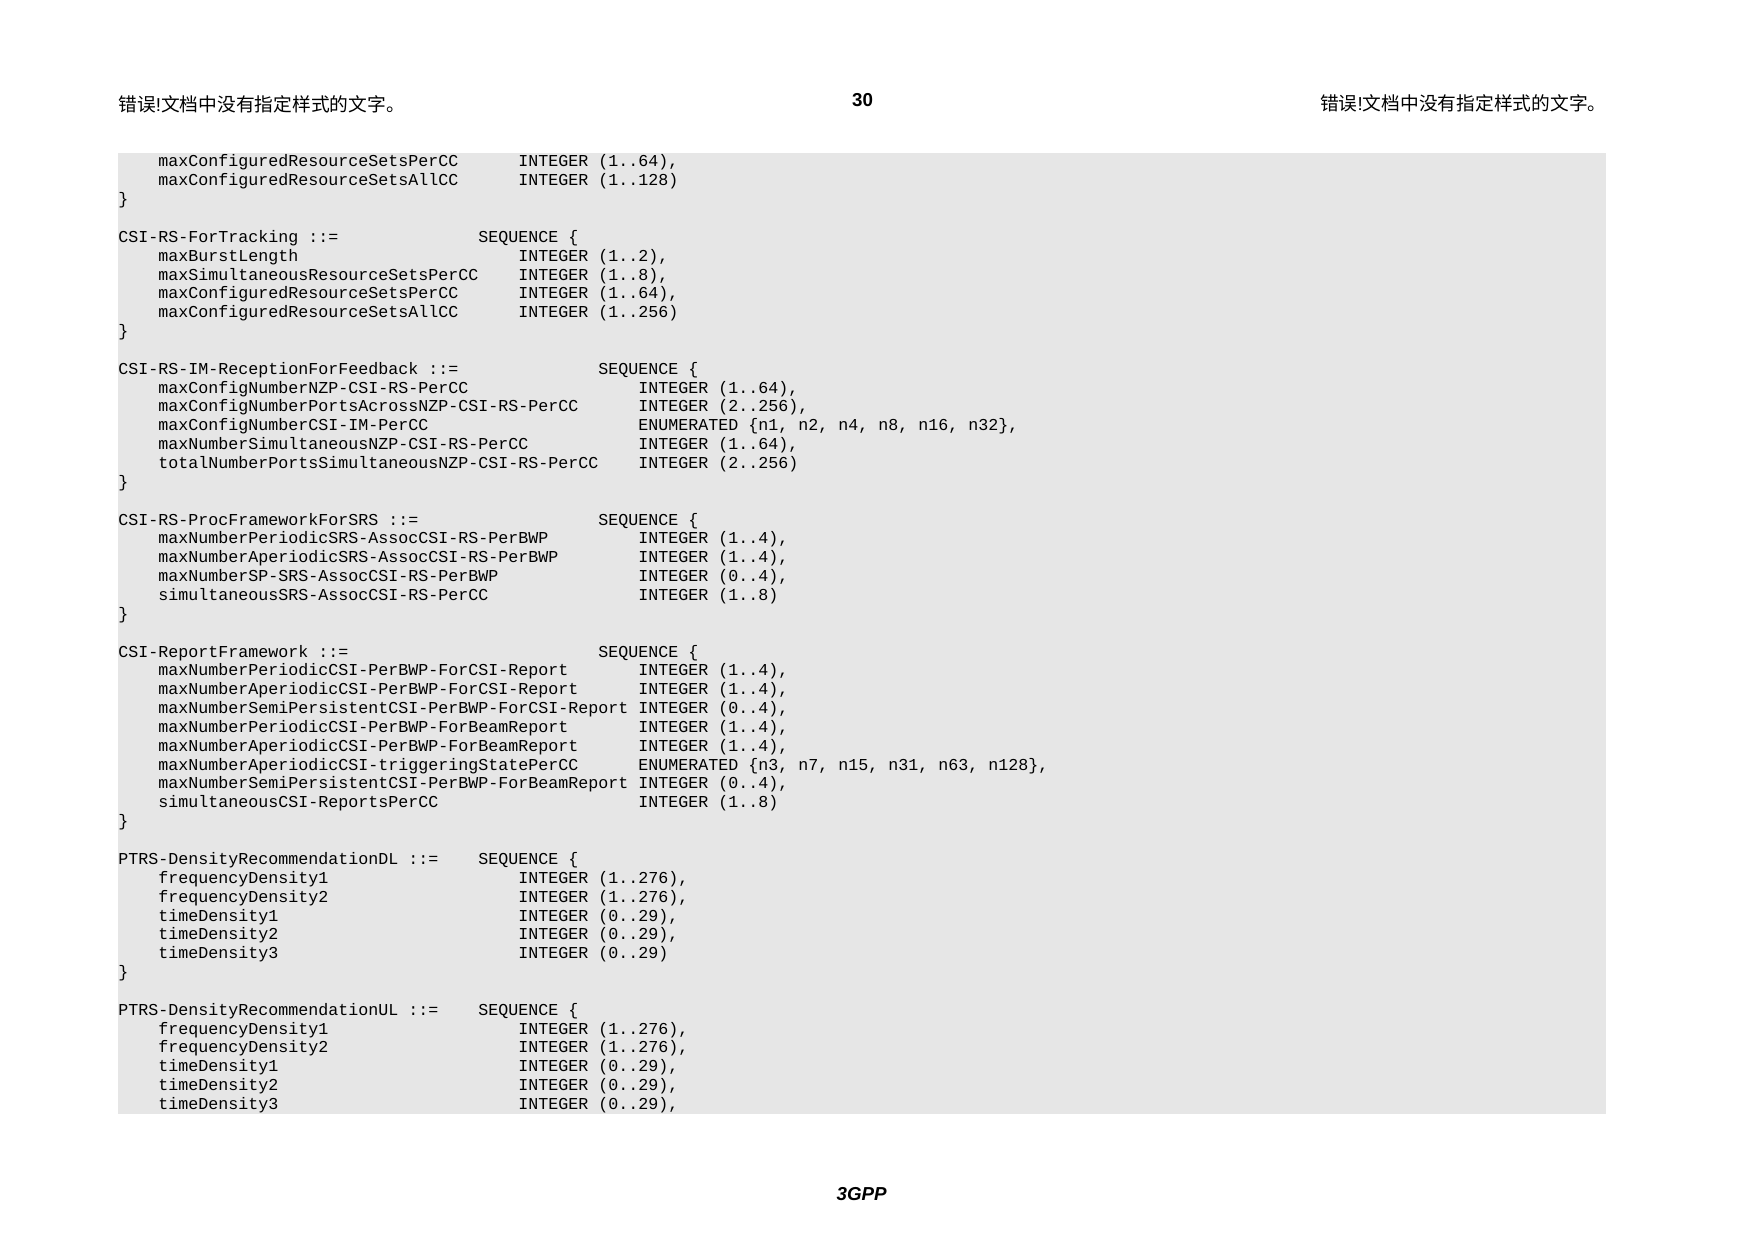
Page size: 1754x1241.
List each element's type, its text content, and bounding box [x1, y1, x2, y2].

text maxConfigNumberCSI-IM-PerCC ENUMERATED {n1, n2, n4, n8, n16, n32}, [118, 417, 1606, 436]
text frequencyDensity2 INTEGER (1..276), [118, 888, 1606, 907]
text maxConfiguredResourceSetsPerCC INTEGER (1..64), [118, 285, 1606, 304]
text frequencyDensity1 INTEGER (1..276), [118, 1020, 1606, 1039]
text timeDensity1 INTEGER (0..29), [118, 907, 1606, 926]
text maxNumberSemiPersistentCSI-PerBWP-ForBeamReport INTEGER (0..4), [118, 775, 1606, 794]
text maxNumberPeriodicCSI-PerBWP-ForBeamReport INTEGER (1..4), [118, 718, 1606, 737]
text maxNumberAperiodicCSI-triggeringStatePerCC ENUMERATED {n3, n7, n15, n31, n63, n128}, [118, 756, 1606, 775]
text frequencyDensity2 INTEGER (1..276), [118, 1039, 1606, 1058]
text CSI-RS-IM-ReceptionForFeedback ::= SEQUENCE { [118, 360, 1606, 379]
text totalNumberPortsSimultaneousNZP-CSI-RS-PerCC INTEGER (2..256) [118, 454, 1606, 473]
text } [118, 964, 1606, 982]
text simultaneousSRS-AssocCSI-RS-PerCC INTEGER (1..8) [118, 587, 1606, 605]
text CSI-ReportFramework ::= SEQUENCE { [118, 643, 1606, 662]
text frequencyDensity1 INTEGER (1..276), [118, 869, 1606, 888]
text timeDensity2 INTEGER (0..29), [118, 1077, 1606, 1096]
text } [118, 323, 1606, 341]
text CSI-RS-ProcFrameworkForSRS ::= SEQUENCE { [118, 511, 1606, 530]
text } [118, 473, 1606, 492]
text maxBurstLength INTEGER (1..2), [118, 247, 1606, 266]
text maxConfiguredResourceSetsAllCC INTEGER (1..256) [118, 304, 1606, 323]
text maxConfiguredResourceSetsAllCC INTEGER (1..128) [118, 172, 1606, 191]
text maxNumberPeriodicCSI-PerBWP-ForCSI-Report INTEGER (1..4), [118, 662, 1606, 681]
text timeDensity3 INTEGER (0..29), [118, 1096, 1606, 1114]
text maxConfiguredResourceSetsPerCC INTEGER (1..64), [118, 153, 1606, 172]
text maxNumberSimultaneousNZP-CSI-RS-PerCC INTEGER (1..64), [118, 436, 1606, 454]
text maxNumberAperiodicCSI-PerBWP-ForBeamReport INTEGER (1..4), [118, 737, 1606, 756]
text maxConfigNumberNZP-CSI-RS-PerCC INTEGER (1..64), [118, 379, 1606, 398]
text maxSimultaneousResourceSetsPerCC INTEGER (1..8), [118, 266, 1606, 285]
text maxConfigNumberPortsAcrossNZP-CSI-RS-PerCC INTEGER (2..256), [118, 398, 1606, 417]
text } [118, 191, 1606, 209]
text timeDensity3 INTEGER (0..29) [118, 945, 1606, 964]
text timeDensity1 INTEGER (0..29), [118, 1058, 1606, 1077]
text maxNumberPeriodicSRS-AssocCSI-RS-PerBWP INTEGER (1..4), [118, 530, 1606, 549]
text timeDensity2 INTEGER (0..29), [118, 926, 1606, 945]
text CSI-RS-ForTracking ::= SEQUENCE { [118, 228, 1606, 247]
text PTRS-DensityRecommendationDL ::= SEQUENCE { [118, 851, 1606, 869]
text maxNumberAperiodicSRS-AssocCSI-RS-PerBWP INTEGER (1..4), [118, 549, 1606, 568]
text } [118, 605, 1606, 624]
text } [118, 813, 1606, 832]
text maxNumberAperiodicCSI-PerBWP-ForCSI-Report INTEGER (1..4), [118, 681, 1606, 700]
text maxNumberSP-SRS-AssocCSI-RS-PerBWP INTEGER (0..4), [118, 568, 1606, 587]
text PTRS-DensityRecommendationUL ::= SEQUENCE { [118, 1001, 1606, 1020]
text simultaneousCSI-ReportsPerCC INTEGER (1..8) [118, 794, 1606, 813]
text maxNumberSemiPersistentCSI-PerBWP-ForCSI-Report INTEGER (0..4), [118, 700, 1606, 718]
